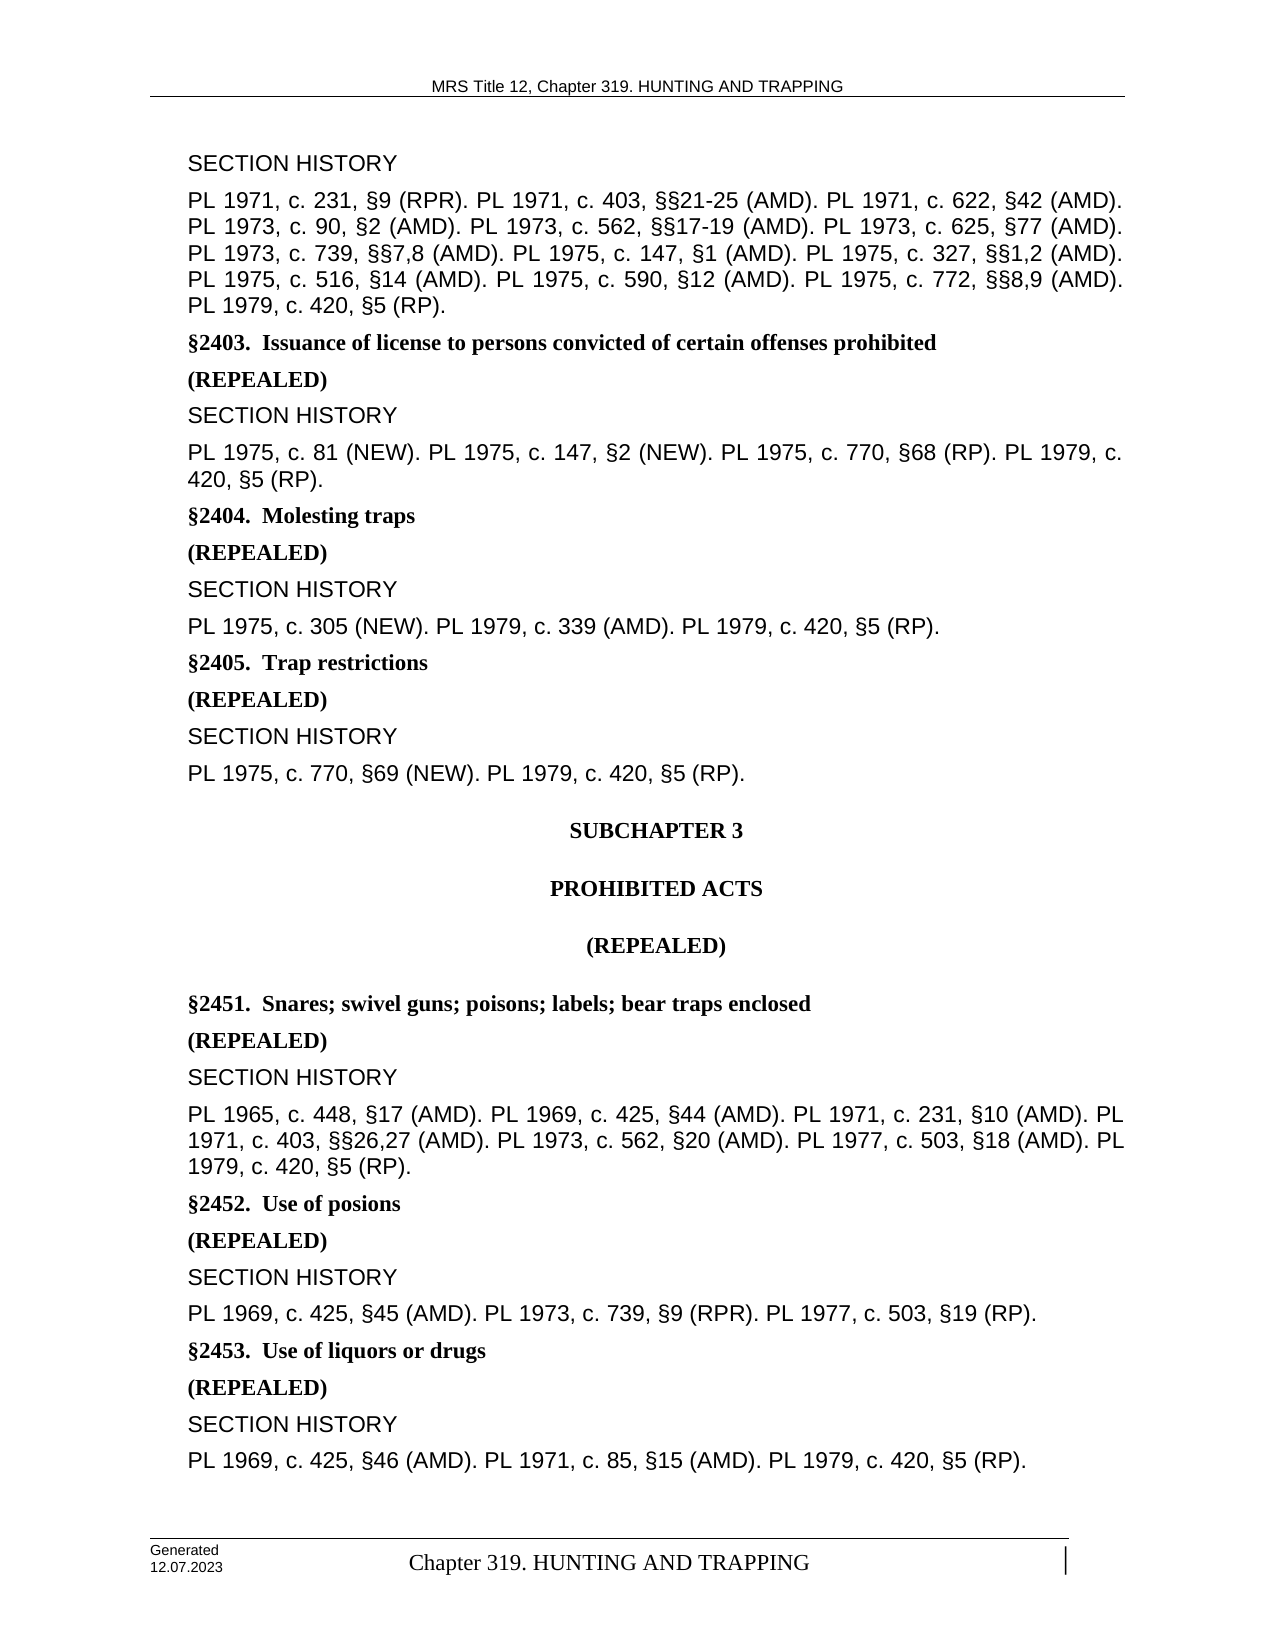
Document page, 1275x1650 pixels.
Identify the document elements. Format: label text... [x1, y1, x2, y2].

text (REPEALED) [187, 933, 1125, 959]
text (REPEALED) [187, 1027, 1125, 1053]
text §2452. Use of posions [187, 1190, 1125, 1216]
text §2451. Snares; swivel guns; poisons; labels; bear traps enclosed [187, 990, 1125, 1017]
text PROHIBITED ACTS [187, 875, 1125, 901]
text PL 1971, c. 231, §9 (RPR). PL 1971, c. 403, §§21-25 (AMD). PL 1971, c. 622, §42 (AMD). PL 1973, c. 90, §2 (AMD). PL 1973, c. 562, §§17-19 (AMD). PL 1973, c. 625, §77 (AMD). PL 1973, c. 739, §§7,8 (AMD). PL 1975, c. 147, §1 (AMD). PL 1975, c. 327, §§1,2 (AMD). PL 1975, c. 516, §14 (AMD). PL 1975, c. 590, §12 (AMD). PL 1975, c. 772, §§8,9 (AMD). PL 1979, c. 420, §5 (RP). [187, 187, 1125, 318]
text (REPEALED) [187, 686, 1125, 713]
text (REPEALED) [187, 1227, 1125, 1253]
text SECTION HISTORY [187, 1064, 1125, 1090]
text SECTION HISTORY [187, 402, 1125, 429]
text SECTION HISTORY [187, 576, 1125, 602]
text SUBCHAPTER 3 [187, 817, 1125, 844]
text §2453. Use of liquors or drugs [187, 1337, 1125, 1363]
text SECTION HISTORY [187, 723, 1125, 749]
text SECTION HISTORY [187, 1411, 1125, 1437]
text (REPEALED) [187, 539, 1125, 566]
text §2403. Issuance of license to persons convicted of certain offenses prohibited [187, 329, 1125, 355]
text SECTION HISTORY [187, 1263, 1125, 1290]
text (REPEALED) [187, 1374, 1125, 1400]
text SECTION HISTORY [187, 150, 1125, 176]
text (REPEALED) [187, 366, 1125, 392]
text PL 1975, c. 770, §69 (NEW). PL 1979, c. 420, §5 (RP). [187, 760, 1125, 786]
text §2405. Trap restrictions [187, 649, 1125, 676]
text PL 1965, c. 448, §17 (AMD). PL 1969, c. 425, §44 (AMD). PL 1971, c. 231, §10 (AMD). PL 1971, c. 403, §§26,27 (AMD). PL 1973, c. 562, §20 (AMD). PL 1977, c. 503, §18 (AMD). PL 1979, c. 420, §5 (RP). [187, 1101, 1125, 1179]
text PL 1969, c. 425, §45 (AMD). PL 1973, c. 739, §9 (RPR). PL 1977, c. 503, §19 (RP). [187, 1300, 1125, 1327]
text PL 1975, c. 305 (NEW). PL 1979, c. 339 (AMD). PL 1979, c. 420, §5 (RP). [187, 613, 1125, 639]
text PL 1975, c. 81 (NEW). PL 1975, c. 147, §2 (NEW). PL 1975, c. 770, §68 (RP). PL 1979, c. 420, §5 (RP). [187, 439, 1125, 492]
text PL 1969, c. 425, §46 (AMD). PL 1971, c. 85, §15 (AMD). PL 1979, c. 420, §5 (RP). [187, 1447, 1125, 1474]
text §2404. Molesting traps [187, 502, 1125, 529]
